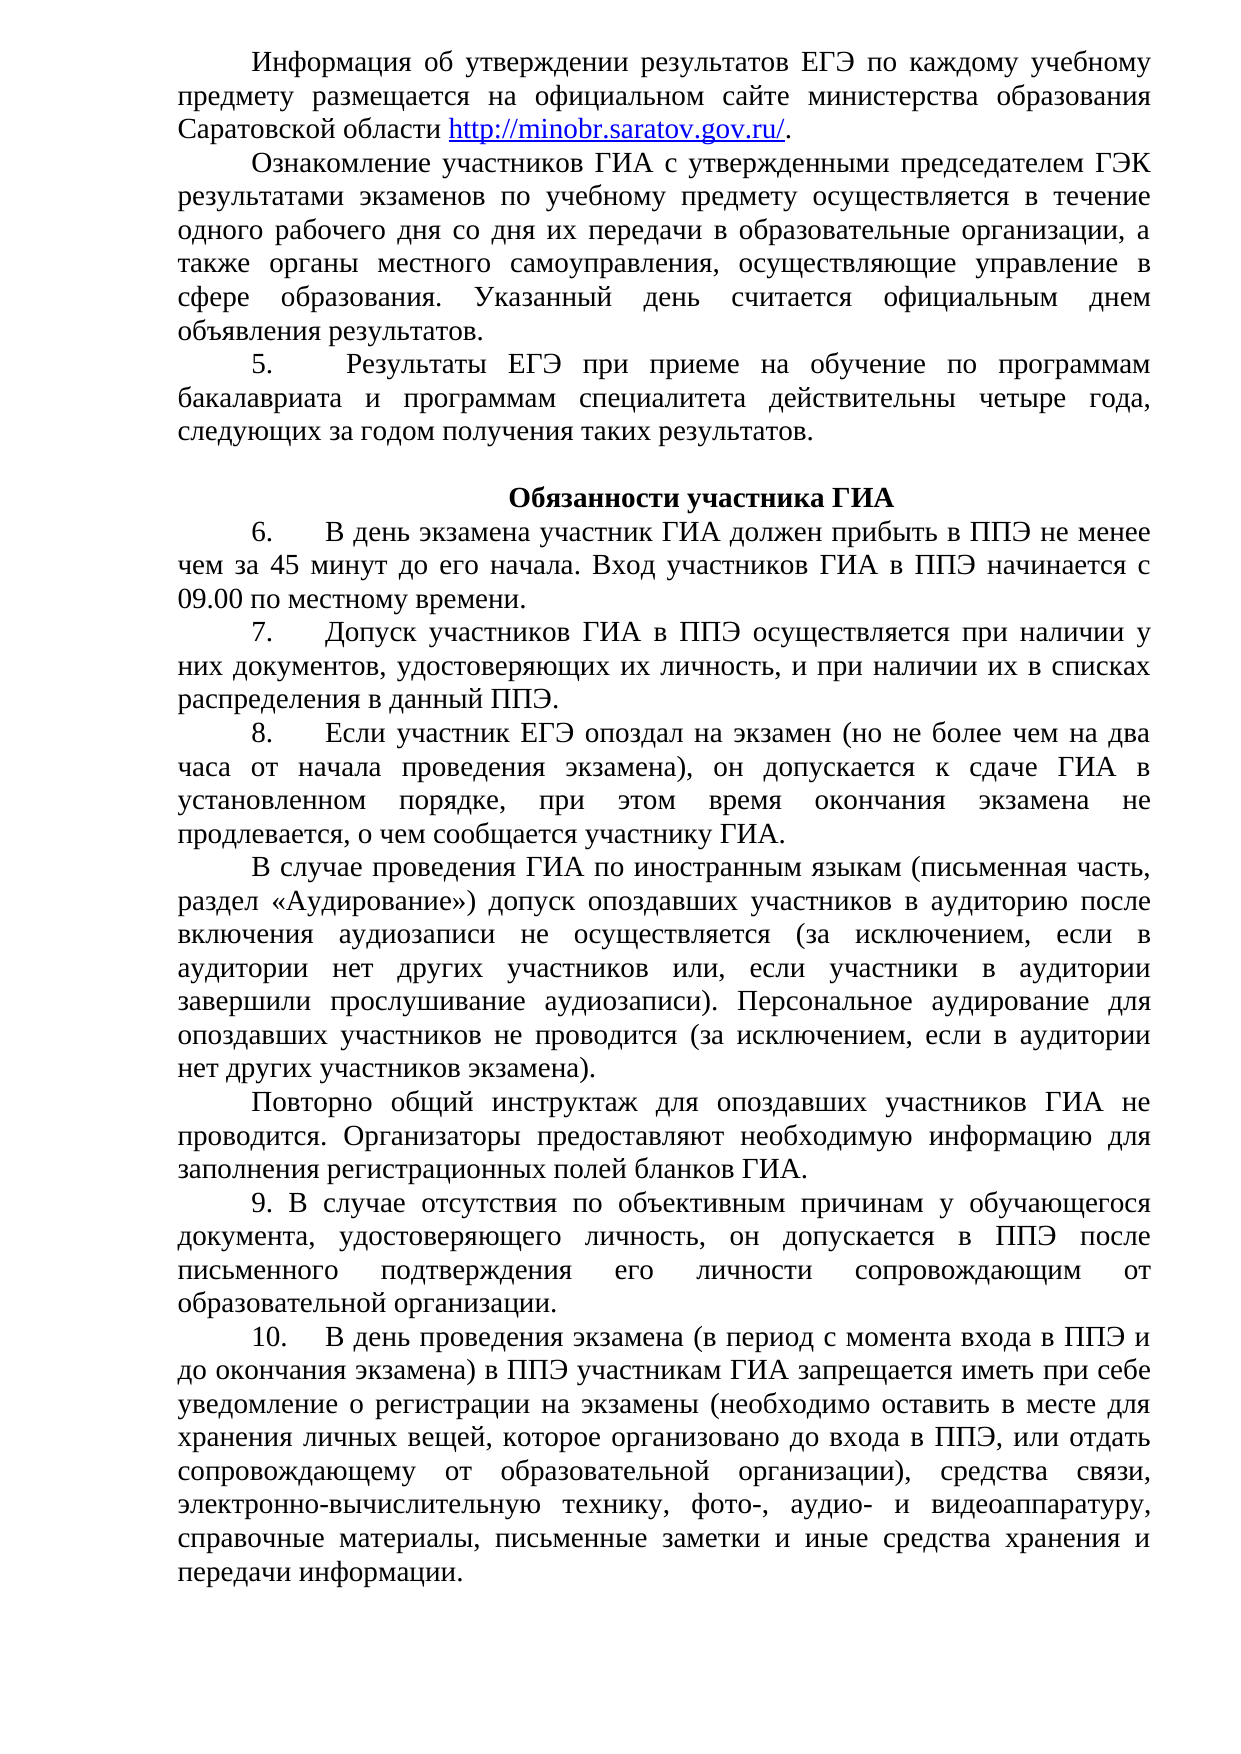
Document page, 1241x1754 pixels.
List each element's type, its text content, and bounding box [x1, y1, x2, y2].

text Ознакомление участников ГИА с утвержденными председателем ГЭК результатами экзаменов по учебному предмету осуществляется в течение одного рабочего дня со дня их передачи в образовательные организации, а также органы местного самоуправления, осуществляющие управление в сфере образования. Указанный день считается официальным днем объявления результатов. [177, 145, 1152, 346]
text 8. Если участник ЕГЭ опоздал на экзамен (но не более чем на два часа от начала проведения экзамена), он допускается к сдаче ГИА в установленном порядке, при этом время окончания экзамена не продлевается, о чем сообщается участнику ГИА. [177, 715, 1152, 849]
text 7. Допуск участников ГИА в ППЭ осуществляется при наличии у них документов, удостоверяющих их личность, и при наличии их в списках распределения в данный ППЭ. [177, 614, 1152, 715]
text Информация об утверждении результатов ЕГЭ по каждому учебному предмету размещается на официальном сайте министерства образования Саратовской области http://minobr.saratov.gov.ru/. [177, 44, 1152, 145]
text 5. Результаты ЕГЭ при приеме на обучение по программам бакалавриата и программам специалитета действительны четыре года, следующих за годом получения таких результатов. [177, 346, 1152, 447]
text Повторно общий инструктаж для опоздавших участников ГИА не проводится. Организаторы предоставляют необходимую информацию для заполнения регистрационных полей бланков ГИА. [177, 1084, 1152, 1185]
text В случае проведения ГИА по иностранным языкам (письменная часть, раздел «Аудирование») допуск опоздавших участников в аудиторию после включения аудиозаписи не осуществляется (за исключением, если в аудитории нет других участников или, если участники в аудитории завершили прослушивание аудиозаписи). Персональное аудирование для опоздавших участников не проводится (за исключением, если в аудитории нет других участников экзамена). [177, 849, 1152, 1084]
text 10. В день проведения экзамена (в период с момента входа в ППЭ и до окончания экзамена) в ППЭ участникам ГИА запрещается иметь при себе уведомление о регистрации на экзамены (необходимо оставить в месте для хранения личных вещей, которое организовано до входа в ППЭ, или отдать сопровождающему от образовательной организации), средства связи, электронно-вычислительную технику, фото-, аудио- и видеоаппаратуру, справочные материалы, письменные заметки и иные средства хранения и передачи информации. [177, 1319, 1152, 1587]
text Обязанности участника ГИА [177, 480, 1152, 514]
text 6. В день экзамена участник ГИА должен прибыть в ППЭ не менее чем за 45 минут до его начала. Вход участников ГИА в ППЭ начинается с 09.00 по местному времени. [177, 514, 1152, 614]
text 9. В случае отсутствия по объективным причинам у обучающегося документа, удостоверяющего личность, он допускается в ППЭ после письменного подтверждения его личности сопровождающим от образовательной организации. [177, 1185, 1152, 1319]
